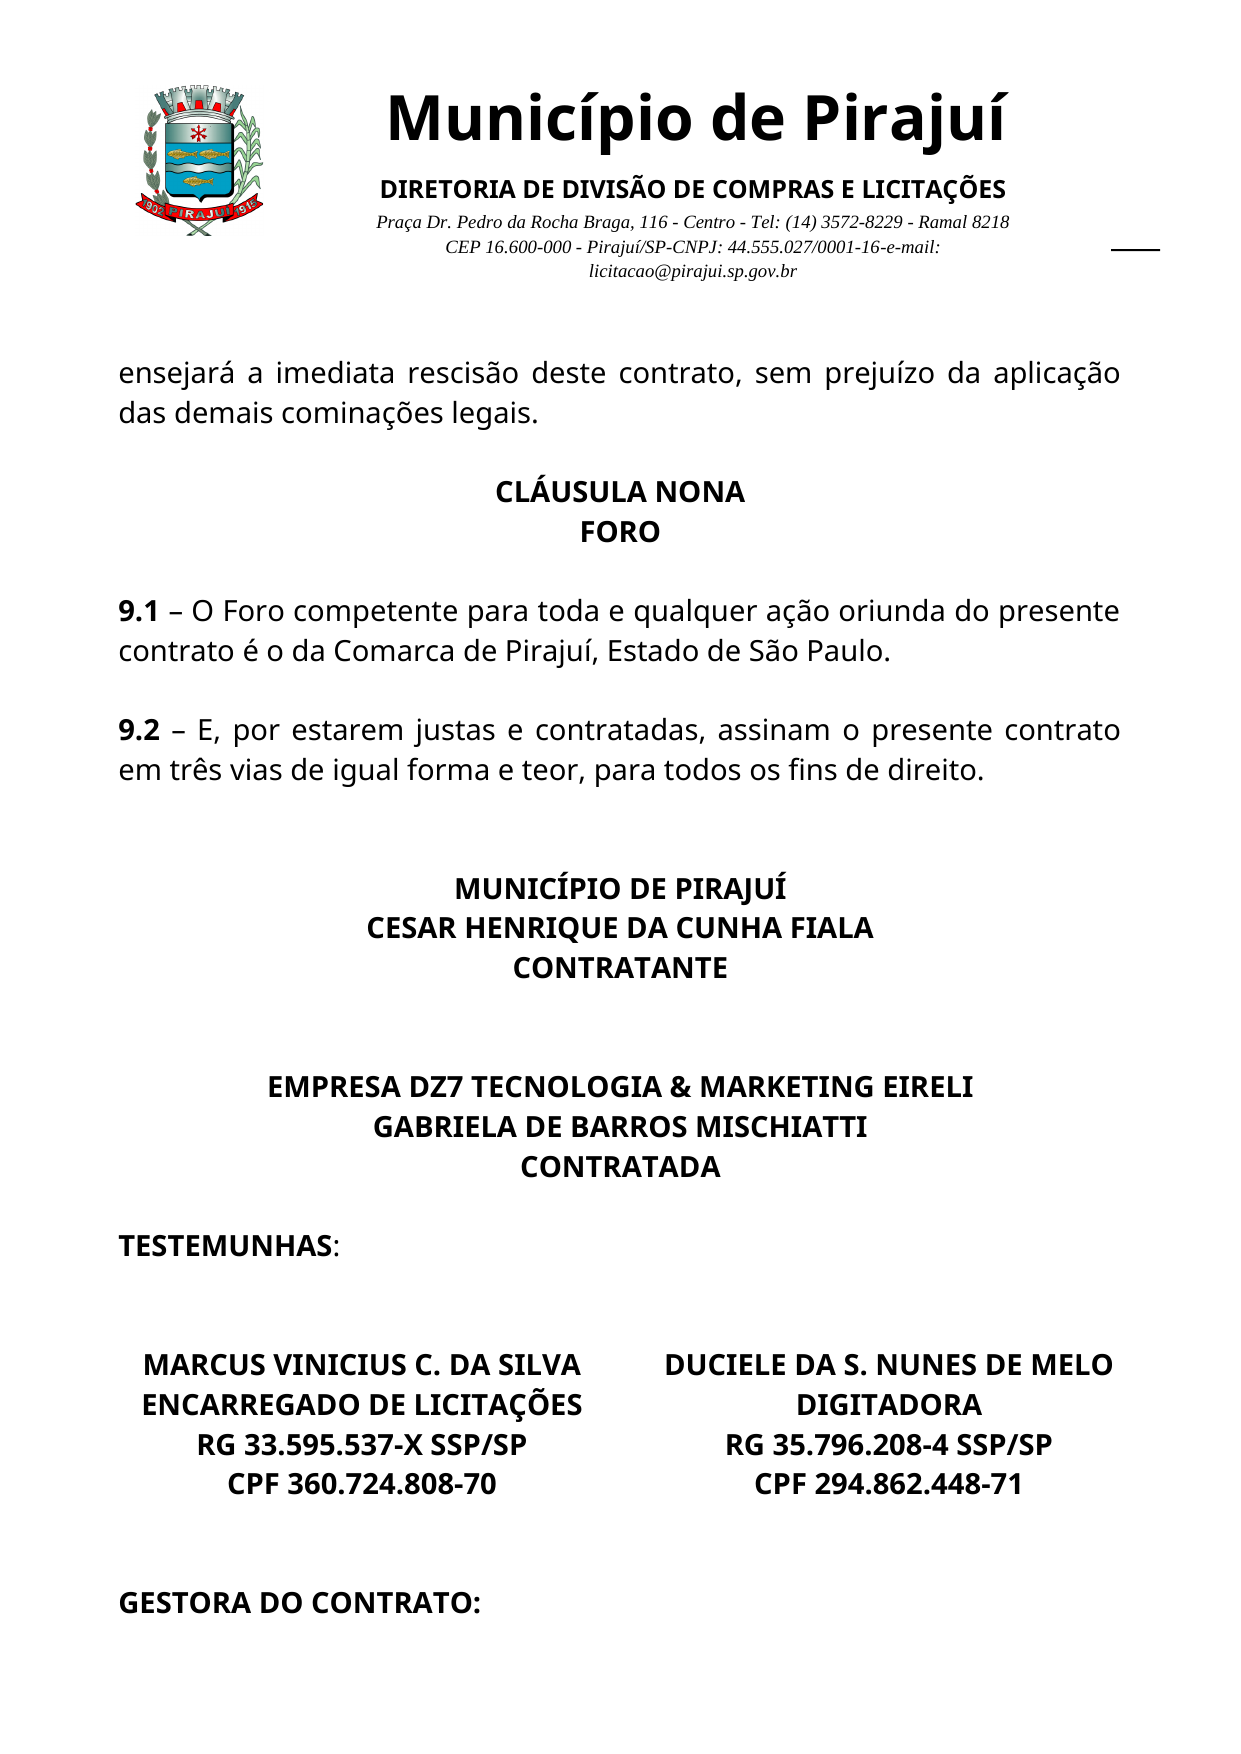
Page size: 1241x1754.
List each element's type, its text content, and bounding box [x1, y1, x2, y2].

text GESTORA DO CONTRATO: [118, 1582, 1122, 1622]
text CONTRATADA [118, 1146, 1122, 1186]
text FORO [118, 511, 1122, 551]
table_header MARCUS VINICIUS C. DA SILVA ENCARREGADO DE LICITAÇÕES RG 33.595.537-X SSP/SP CPF 360.724.808-70 [93, 1344, 630, 1503]
table_header DUCIELE DA S. NUNES DE MELO DIGITADORA RG 35.796.208-4 SSP/SP CPF 294.862.448-71 [630, 1344, 1147, 1503]
text CONTRATANTE [118, 947, 1122, 987]
text CLÁUSULA NONA [118, 471, 1122, 511]
text 9.1 – O Foro competente para toda e qualquer ação oriunda do presente contrato é o da Comarca de Pirajuí, Estado de São Paulo. [118, 590, 1122, 670]
text 9.2 – E, por estarem justas e contratadas, assinam o presente contrato em três vias de igual forma e teor, para todos os fins de direito. [118, 709, 1122, 789]
text GABRIELA DE BARROS MISCHIATTI [118, 1106, 1122, 1146]
text CESAR HENRIQUE DA CUNHA FIALA [118, 908, 1122, 947]
text EMPRESA DZ7 TECNOLOGIA & MARKETING EIRELI [118, 1067, 1122, 1106]
text TESTEMUNHAS: [118, 1225, 1122, 1265]
text MUNICÍPIO DE PIRAJUÍ [118, 868, 1122, 908]
picture [135, 85, 264, 236]
